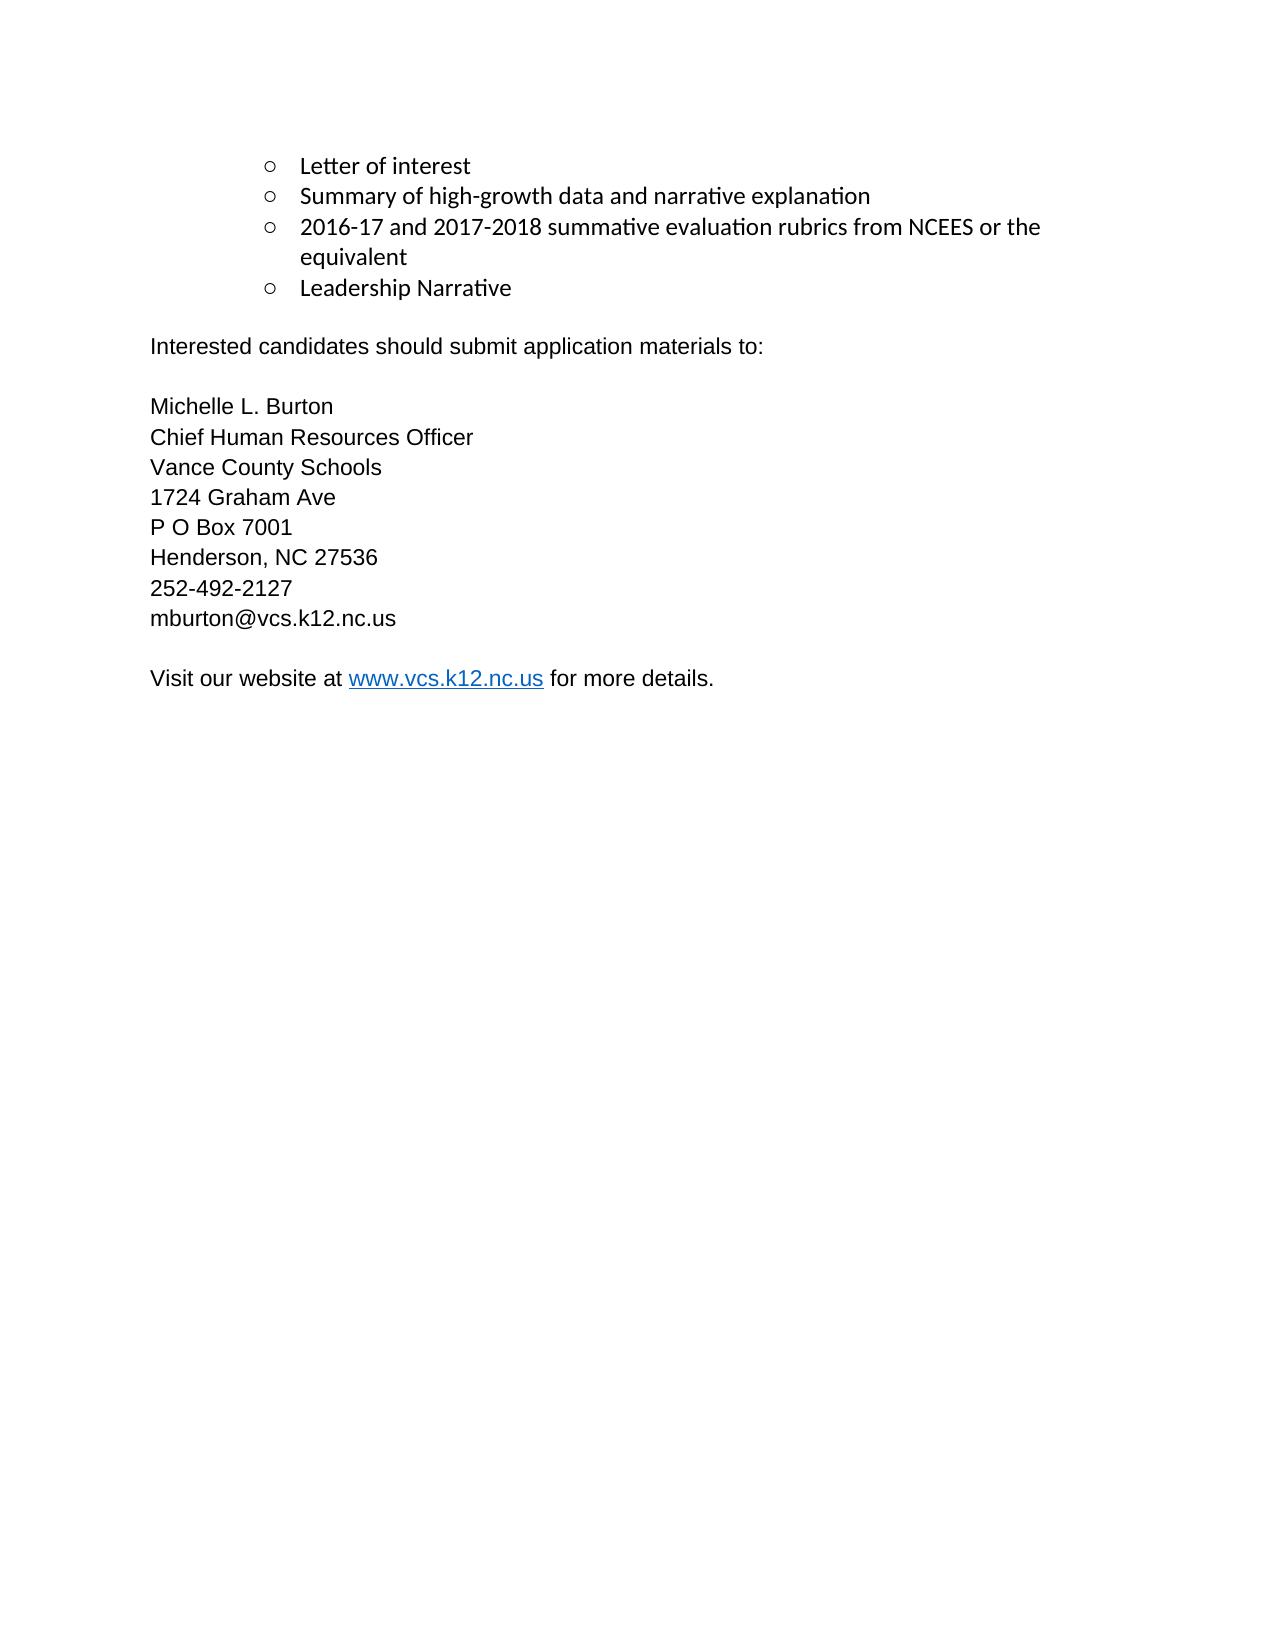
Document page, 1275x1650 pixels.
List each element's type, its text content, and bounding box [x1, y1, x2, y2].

text P O Box 7001 [150, 514, 1125, 540]
list Letter of interest [262, 150, 1125, 181]
text Chief Human Resources Officer [150, 423, 1125, 450]
text Henderson, NC 27536 [150, 544, 1125, 571]
list 2016-17 and 2017-2018 summative evaluation rubrics from NCEES or the equivalent [262, 211, 1125, 272]
text 1724 Graham Ave [150, 484, 1125, 510]
text 252-492-2127 [150, 574, 1125, 601]
text Visit our website at www.vcs.k12.nc.us for more details. [150, 665, 1125, 691]
list Summary of high-growth data and narrative explanation [262, 181, 1125, 211]
text Michelle L. Burton [150, 393, 1125, 419]
text Interested candidates should submit application materials to: [150, 333, 1125, 359]
text mburton@vcs.k12.nc.us [150, 605, 1125, 631]
list Leadership Narrative [262, 272, 1125, 303]
text Vance County Schools [150, 454, 1125, 480]
